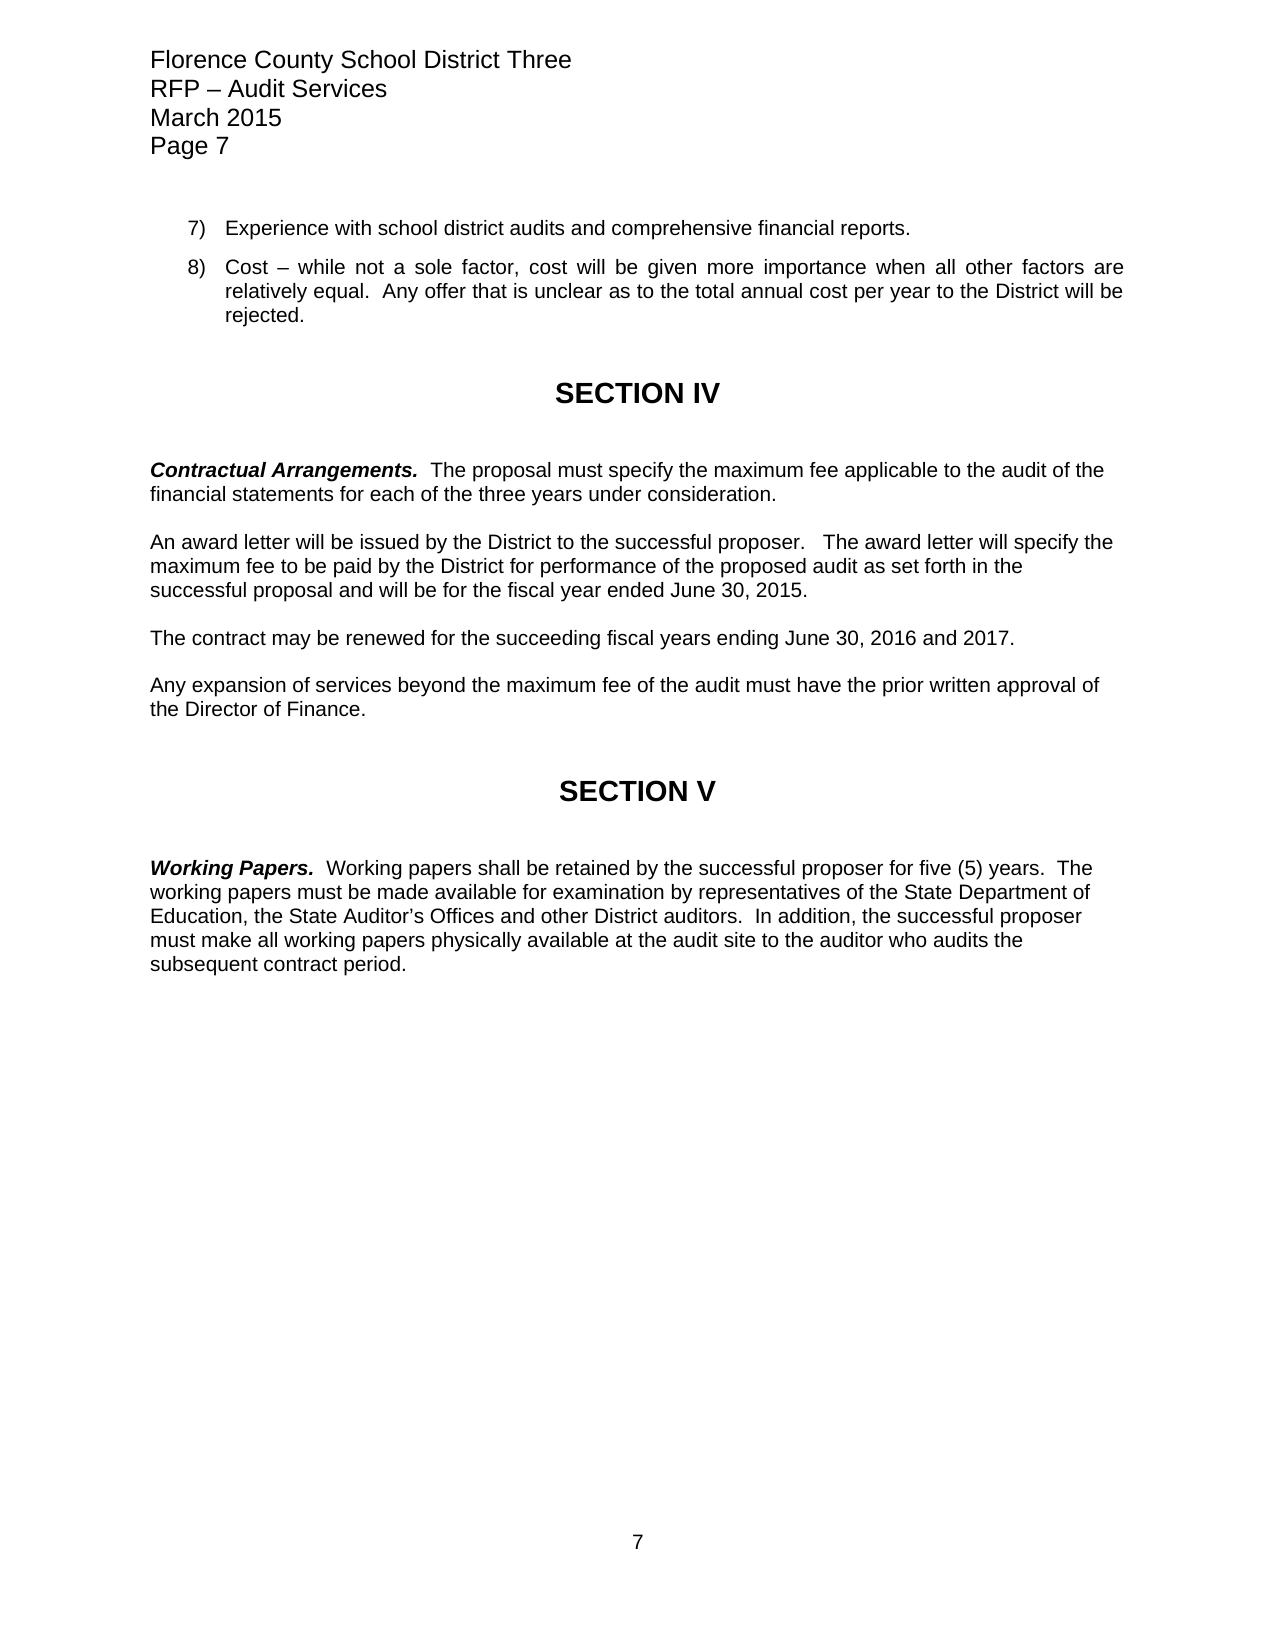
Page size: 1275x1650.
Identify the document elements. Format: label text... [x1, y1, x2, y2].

list Cost – while not a sole factor, cost will be given more importance when all other factors are relatively equal. Any offer that is unclear as to the total annual cost per year to the District will be rejected. [187, 255, 1125, 327]
subtitle SECTION V [150, 774, 1125, 807]
text Contractual Arrangements. The proposal must specify the maximum fee applicable to the audit of the financial statements for each of the three years under consideration. [150, 458, 1125, 506]
text The contract may be renewed for the succeeding fiscal years ending June 30, 2016 and 2017. [150, 625, 1125, 649]
text An award letter will be issued by the District to the successful proposer. The award letter will specify the maximum fee to be paid by the District for performance of the proposed audit as set forth in the successful proposal and will be for the fiscal year ended June 30, 2015. [150, 529, 1125, 601]
text Any expansion of services beyond the maximum fee of the audit must have the prior written approval of the Director of Finance. [150, 673, 1125, 721]
list Experience with school district audits and comprehensive financial reports. [187, 208, 1123, 243]
text Working Papers. Working papers shall be retained by the successful proposer for five (5) years. The working papers must be made available for examination by representatives of the State Department of Education, the State Auditor’s Offices and other District auditors. In addition, the successful proposer must make all working papers physically available at the audit site to the auditor who audits the subsequent contract period. [150, 856, 1125, 975]
subtitle SECTION IV [150, 376, 1125, 409]
